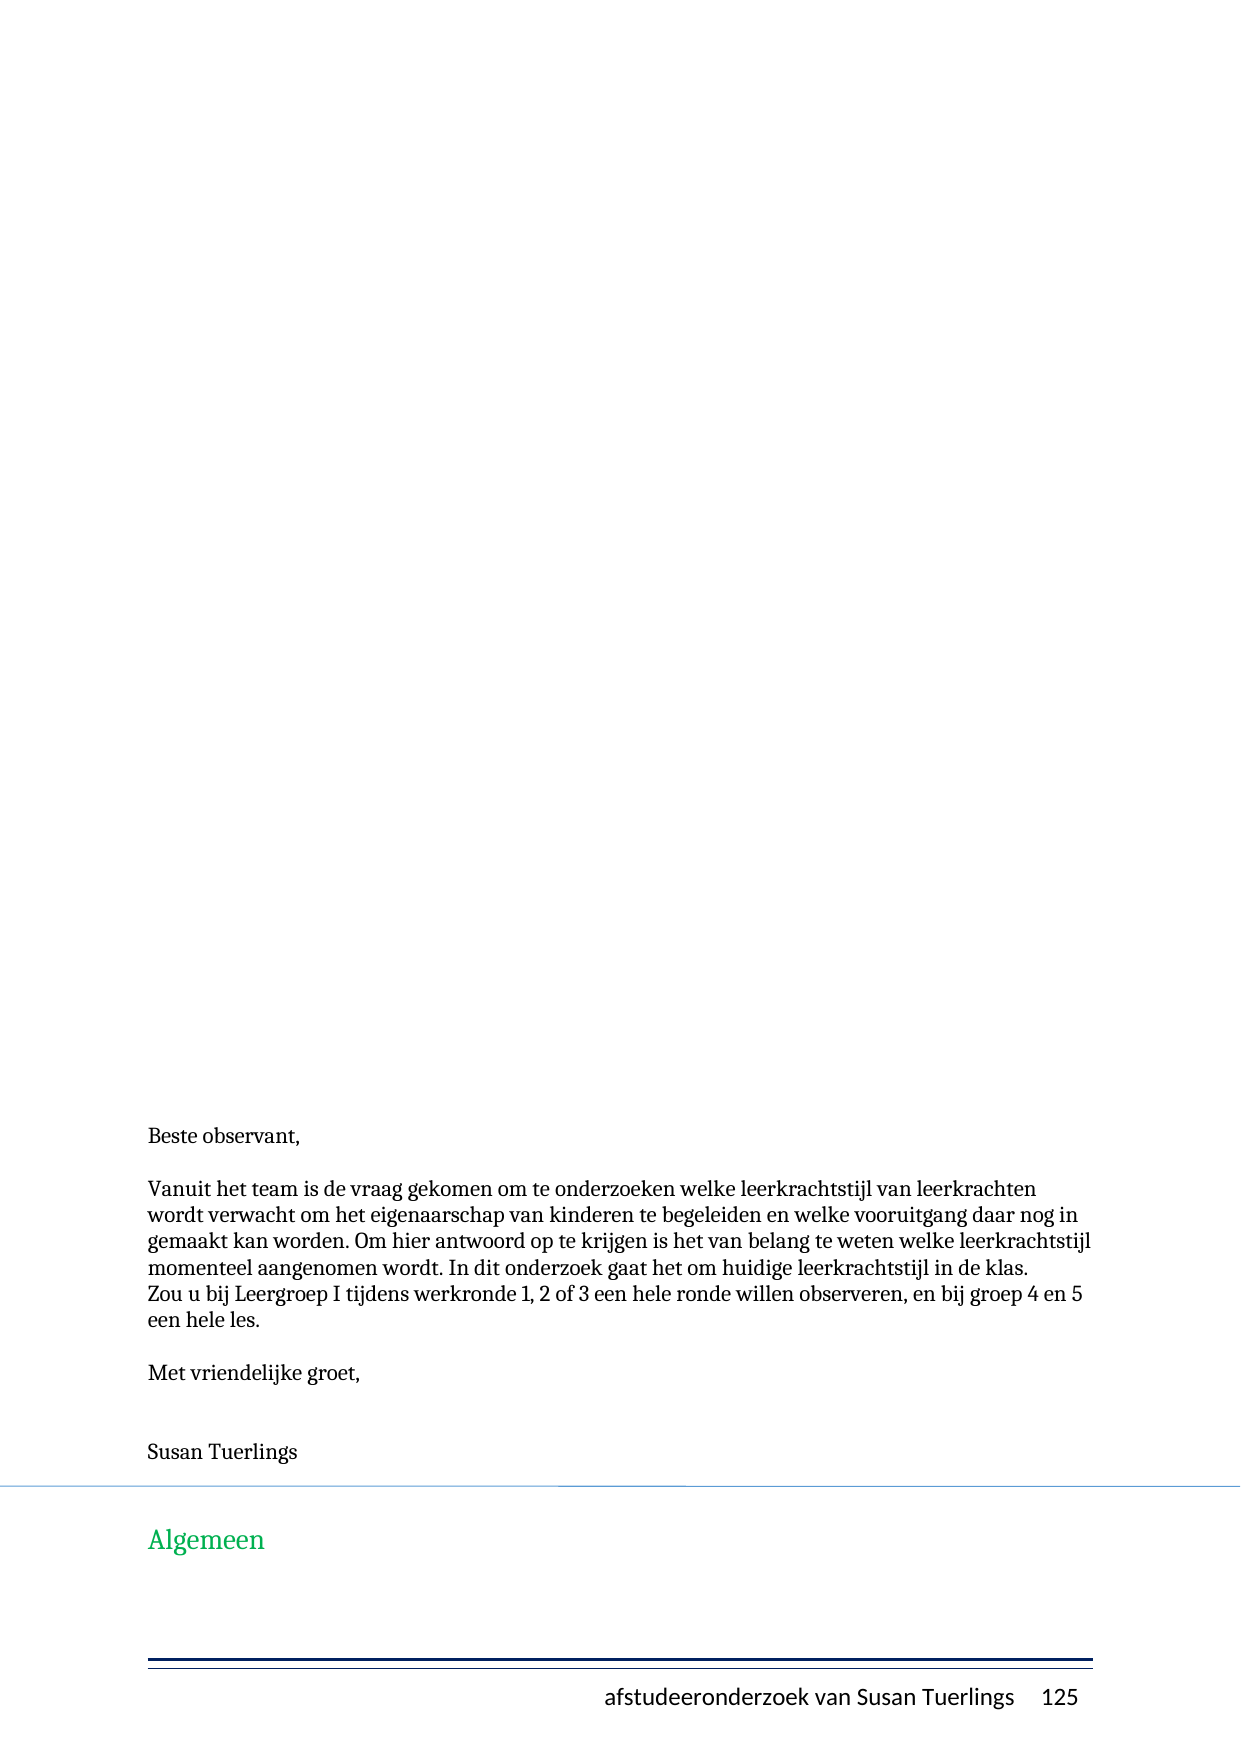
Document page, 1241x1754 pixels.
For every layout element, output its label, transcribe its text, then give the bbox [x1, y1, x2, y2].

text Vanuit het team is de vraag gekomen om te onderzoeken welke leerkrachtstijl van leerkrachten wordt verwacht om het eigenaarschap van kinderen te begeleiden en welke vooruitgang daar nog in gemaakt kan worden. Om hier antwoord op te krijgen is het van belang te weten welke leerkrachtstijl momenteel aangenomen wordt. In dit onderzoek gaat het om huidige leerkrachtstijl in de klas. [148, 1175, 1093, 1281]
text Met vriendelijke groet, [148, 1360, 1093, 1386]
text Beste observant, [148, 1123, 1093, 1149]
text Susan Tuerlings [148, 1439, 1093, 1465]
text Zou u bij Leergroep I tijdens werkronde 1, 2 of 3 een hele ronde willen observeren, en bij groep 4 en 5 een hele les. [148, 1281, 1093, 1333]
text Algemeen [148, 1523, 1093, 1556]
